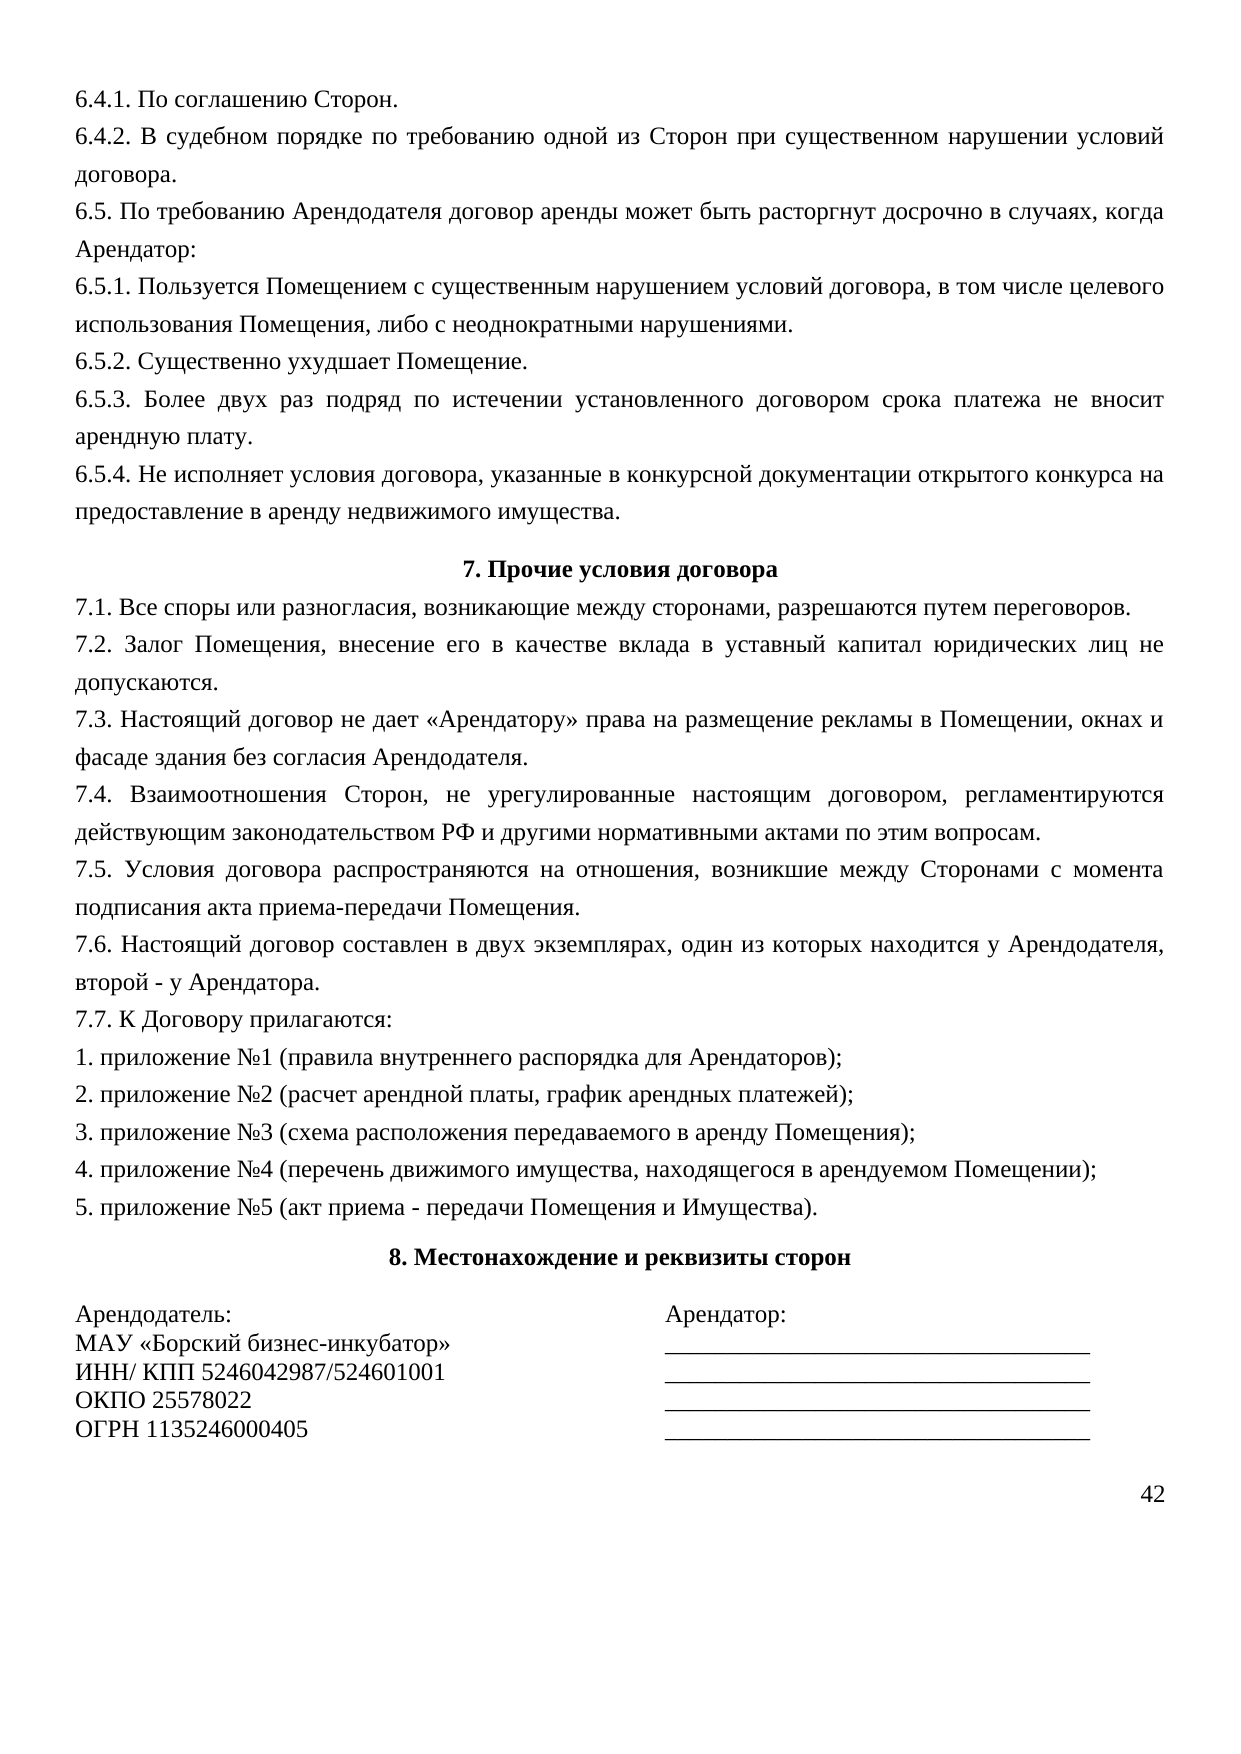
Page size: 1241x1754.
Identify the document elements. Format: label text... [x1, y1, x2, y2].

text 6.5. По требованию Арендодателя договор аренды может быть расторгнут досрочно в случаях, когда Арендатор: [75, 187, 1165, 262]
text 7.3. Настоящий договор не дает «Арендатору» права на размещение рекламы в Помещении, окнах и фасаде здания без согласия Арендодателя. [75, 696, 1165, 771]
text 7.2. Залог Помещения, внесение его в качестве вклада в уставный капитал юридических лиц не допускаются. [75, 621, 1165, 696]
text ИНН/ КПП 5246042987/524601001 __________________________________ [75, 1357, 1165, 1385]
text 6.5.1. Пользуется Помещением с существенным нарушением условий договора, в том числе целевого использования Помещения, либо с неоднократными нарушениями. [75, 262, 1165, 337]
text 7.6. Настоящий договор составлен в двух экземплярах, один из которых находится у Арендодателя, второй - у Арендатора. [75, 921, 1165, 996]
text 1. приложение №1 (правила внутреннего распорядка для Арендаторов); [75, 1033, 1165, 1071]
text Арендодатель: Арендатор: [75, 1299, 1165, 1328]
text ОГРН 1135246000405 __________________________________ [75, 1414, 1165, 1443]
text ОКПО 25578022 __________________________________ [75, 1385, 1165, 1414]
text 6.5.3. Более двух раз подряд по истечении установленного договором срока платежа не вносит арендную плату. [75, 375, 1165, 450]
text 7. Прочие условия договора [75, 546, 1165, 583]
text 7.5. Условия договора распространяются на отношения, возникшие между Сторонами с момента подписания акта приема-передачи Помещения. [75, 846, 1165, 921]
text 6.4.1. По соглашению Сторон. [75, 75, 1165, 112]
text 6.5.4. Не исполняет условия договора, указанные в конкурсной документации открытого конкурса на предоставление в аренду недвижимого имущества. [75, 450, 1165, 525]
text 6.4.2. В судебном порядке по требованию одной из Сторон при существенном нарушении условий договора. [75, 112, 1165, 187]
text МАУ «Борский бизнес-инкубатор» __________________________________ [75, 1328, 1165, 1357]
text 2. приложение №2 (расчет арендной платы, график арендных платежей); [75, 1071, 1165, 1108]
text 3. приложение №3 (схема расположения передаваемого в аренду Помещения); [75, 1108, 1165, 1146]
text 7.4. Взаимоотношения Сторон, не урегулированные настоящим договором, регламентируются действующим законодательством РФ и другими нормативными актами по этим вопросам. [75, 771, 1165, 846]
text 7.1. Все споры или разногласия, возникающие между сторонами, разрешаются путем переговоров. [75, 583, 1165, 621]
text 6.5.2. Существенно ухудшает Помещение. [75, 337, 1165, 375]
text 8. Местонахождение и реквизиты сторон [75, 1242, 1165, 1270]
text 7.7. К Договору прилагаются: [75, 996, 1165, 1033]
text 5. приложение №5 (акт приема - передачи Помещения и Имущества). [75, 1183, 1165, 1221]
text 4. приложение №4 (перечень движимого имущества, находящегося в арендуемом Помещении); [75, 1146, 1165, 1183]
